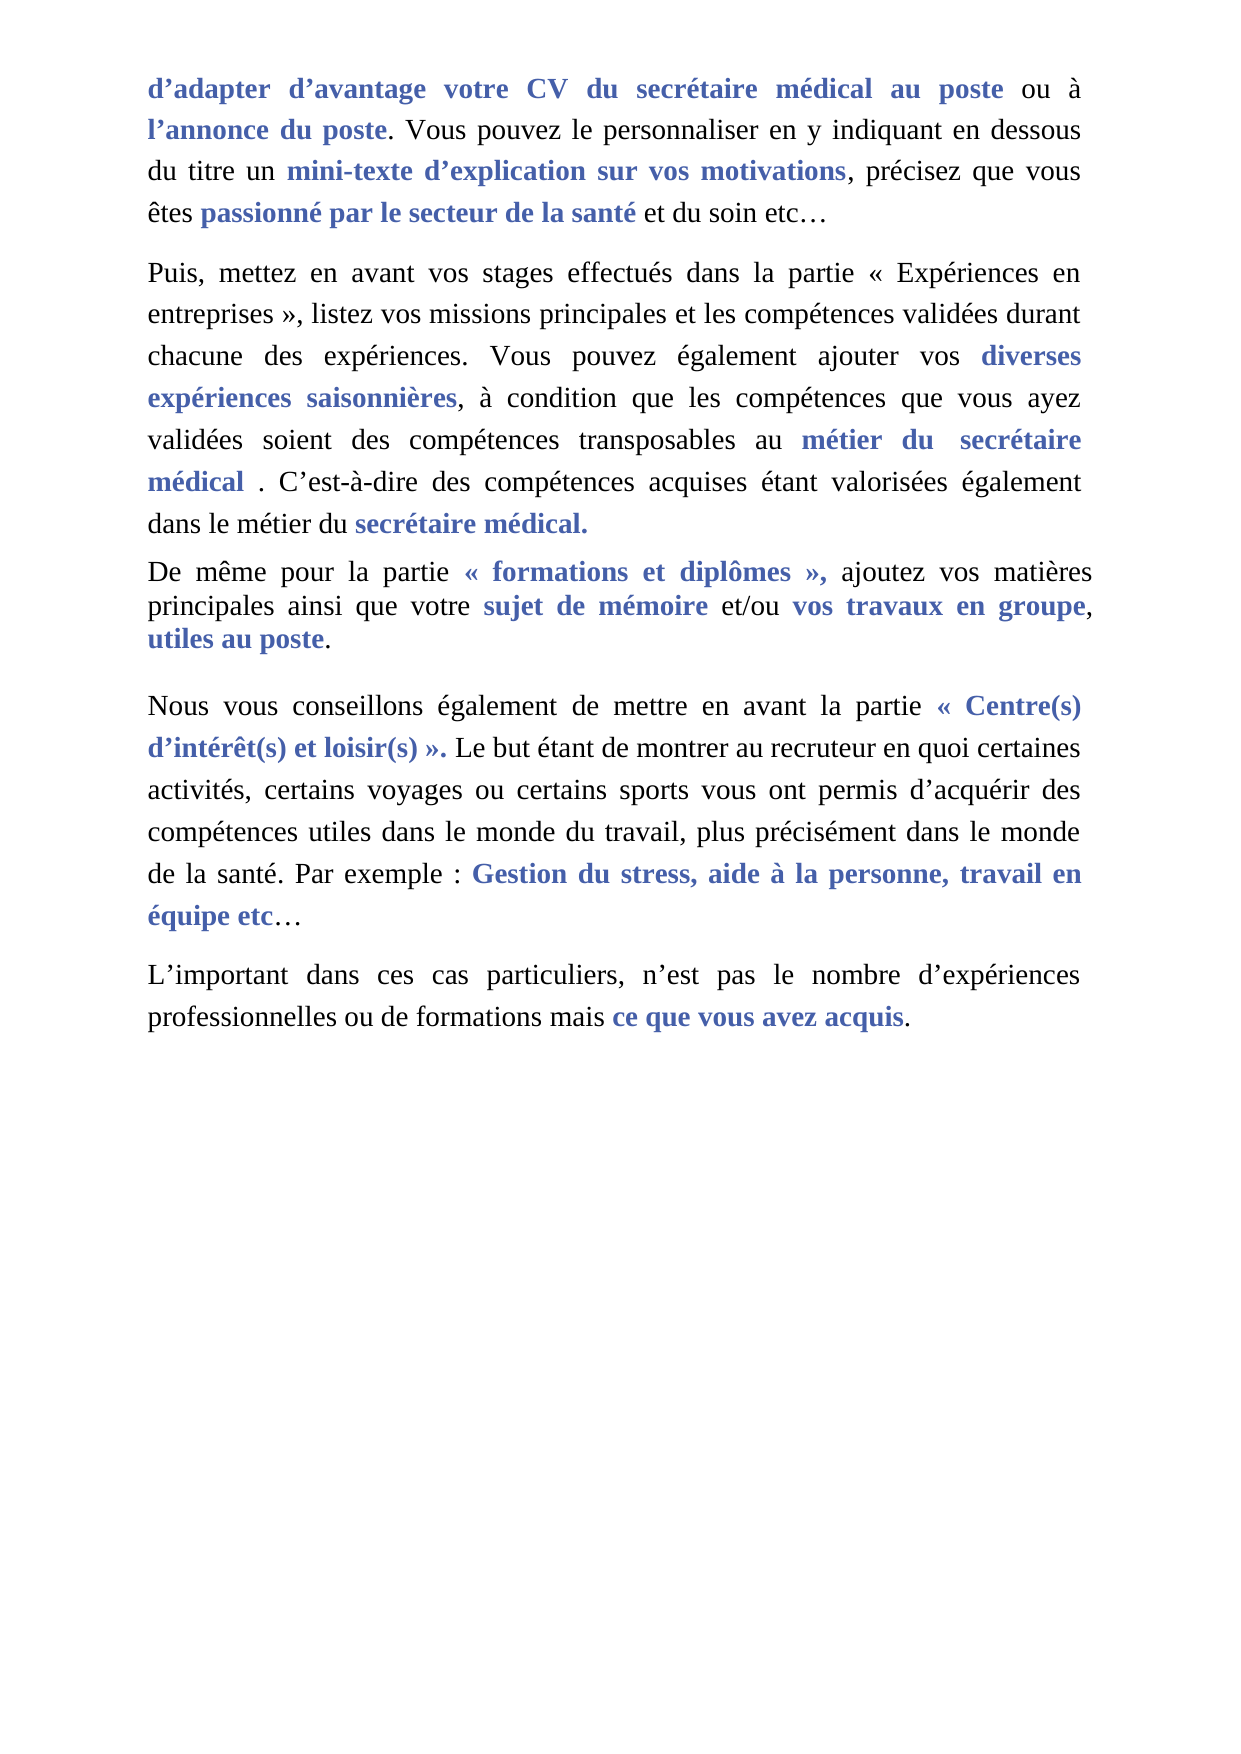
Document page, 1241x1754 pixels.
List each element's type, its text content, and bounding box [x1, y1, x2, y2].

text L’important dans ces cas particuliers, n’est pas le nombre d’expériences professionnelles ou de formations mais ce que vous avez acquis. [147, 957, 1080, 1033]
text Nous vous conseillons également de mettre en avant la partie « Centre(s) d’intérêt(s) et loisir(s) ». Le but étant de montrer au recruteur en quoi certaines activités, certains voyages ou certains sports vous ont permis d’acquérir des compétences utiles dans le monde du travail, plus précisément dans le monde de la santé. Par exemple : Gestion du stress, aide à la personne, travail en équipe etc… [147, 688, 1082, 931]
text De même pour la partie « formations et diplômes », ajoutez vos matières principales ainsi que votre sujet de mémoire et/ou vos travaux en groupe, utiles au poste. [147, 554, 1093, 655]
text d’adapter d’avantage votre CV du secrétaire médical au poste ou à l’annonce du poste. Vous pouvez le personnaliser en y indiquant en dessous du titre un mini-texte d’explication sur vos motivations, précisez que vous êtes passionné par le secteur de la santé et du soin etc… [147, 71, 1081, 228]
text Puis, mettez en avant vos stages effectués dans la partie « Expériences en entreprises », listez vos missions principales et les compétences validées durant chacune des expériences. Vous pouvez également ajouter vos diverses expériences saisonnières, à condition que les compétences que vous ayez validées soient des compétences transposables au métier du secrétaire médical . C’est-à-dire des compétences acquises étant valorisées également dans le métier du secrétaire médical. [147, 255, 1081, 539]
